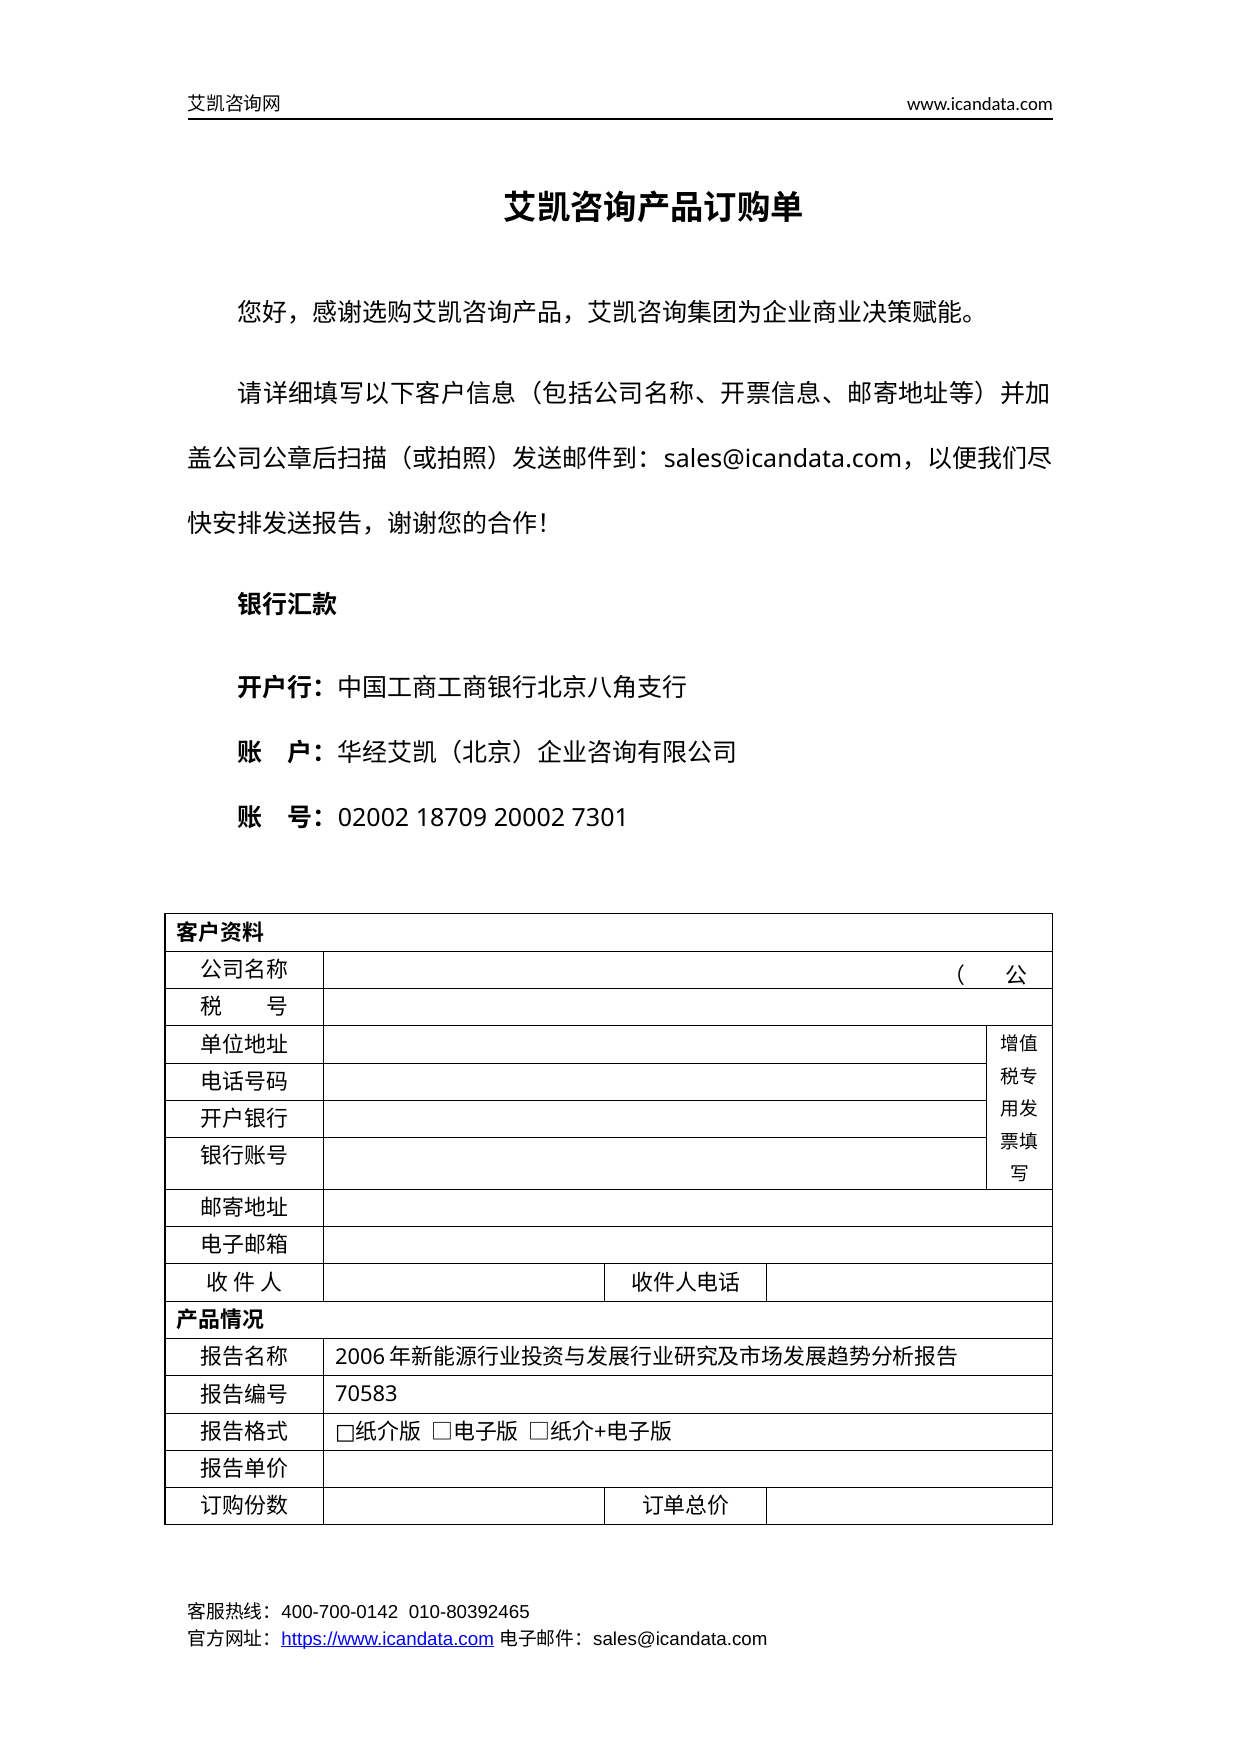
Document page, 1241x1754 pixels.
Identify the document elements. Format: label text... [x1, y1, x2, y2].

text 请详细填写以下客户信息（包括公司名称、开票信息、邮寄地址等）并加盖公司公章后扫描（或拍照）发送邮件到：sales@icandata.com，以便我们尽快安排发送报告，谢谢您的合作！ [187, 359, 1053, 554]
text 您好，感谢选购艾凯咨询产品，艾凯咨询集团为企业商业决策赋能。 [187, 278, 1053, 343]
table_cell [324, 1138, 986, 1189]
text 账 号：02002 18709 20002 7301 [187, 783, 1053, 848]
table_cell 70583 [324, 1376, 1052, 1412]
table_cell 订单总价 [605, 1488, 766, 1524]
table_cell [324, 1064, 986, 1100]
table_cell 公司名称 [166, 952, 323, 988]
table_cell [324, 1451, 1052, 1487]
table_cell [324, 1227, 1052, 1263]
table_cell 收 件 人 [166, 1264, 323, 1301]
table_cell 增值税专用发票填写 [987, 1026, 1052, 1189]
table_cell 2006年新能源行业投资与发展行业研究及市场发展趋势分析报告 [324, 1339, 1052, 1375]
table_cell 电子邮箱 [166, 1227, 323, 1263]
table_cell 产品情况 [166, 1302, 1052, 1338]
text 艾凯咨询产品订购单 [187, 172, 1053, 237]
table_cell [324, 1264, 604, 1301]
table_cell □纸介版 □电子版 □纸介+电子版 [324, 1414, 1052, 1450]
text 开户行：中国工商工商银行北京八角支行 [187, 653, 1053, 718]
table_cell 报告名称 [166, 1339, 323, 1375]
table_cell 报告单价 [166, 1451, 323, 1487]
table_cell 税 号 [166, 989, 323, 1025]
table_cell 报告格式 [166, 1414, 323, 1450]
table_cell [324, 989, 1052, 1025]
table_cell 订购份数 [166, 1488, 323, 1524]
table_cell 电话号码 [166, 1064, 323, 1100]
table_cell [324, 1101, 986, 1137]
table_cell [324, 1488, 604, 1524]
table_cell 单位地址 [166, 1026, 323, 1062]
table_cell 开户银行 [166, 1101, 323, 1137]
table_cell [324, 1190, 1052, 1226]
table_cell [324, 952, 1052, 988]
table_header 客户资料 [166, 914, 1052, 951]
table_cell [767, 1264, 1052, 1301]
table_cell [324, 1026, 986, 1062]
table_cell [767, 1488, 1052, 1524]
table_cell 邮寄地址 [166, 1190, 323, 1226]
text 账 户：华经艾凯（北京）企业咨询有限公司 [187, 718, 1053, 783]
table_cell 银行账号 [166, 1138, 323, 1189]
text 银行汇款 [187, 570, 1053, 635]
table_cell 报告编号 [166, 1376, 323, 1412]
table_cell 收件人电话 [605, 1264, 766, 1301]
